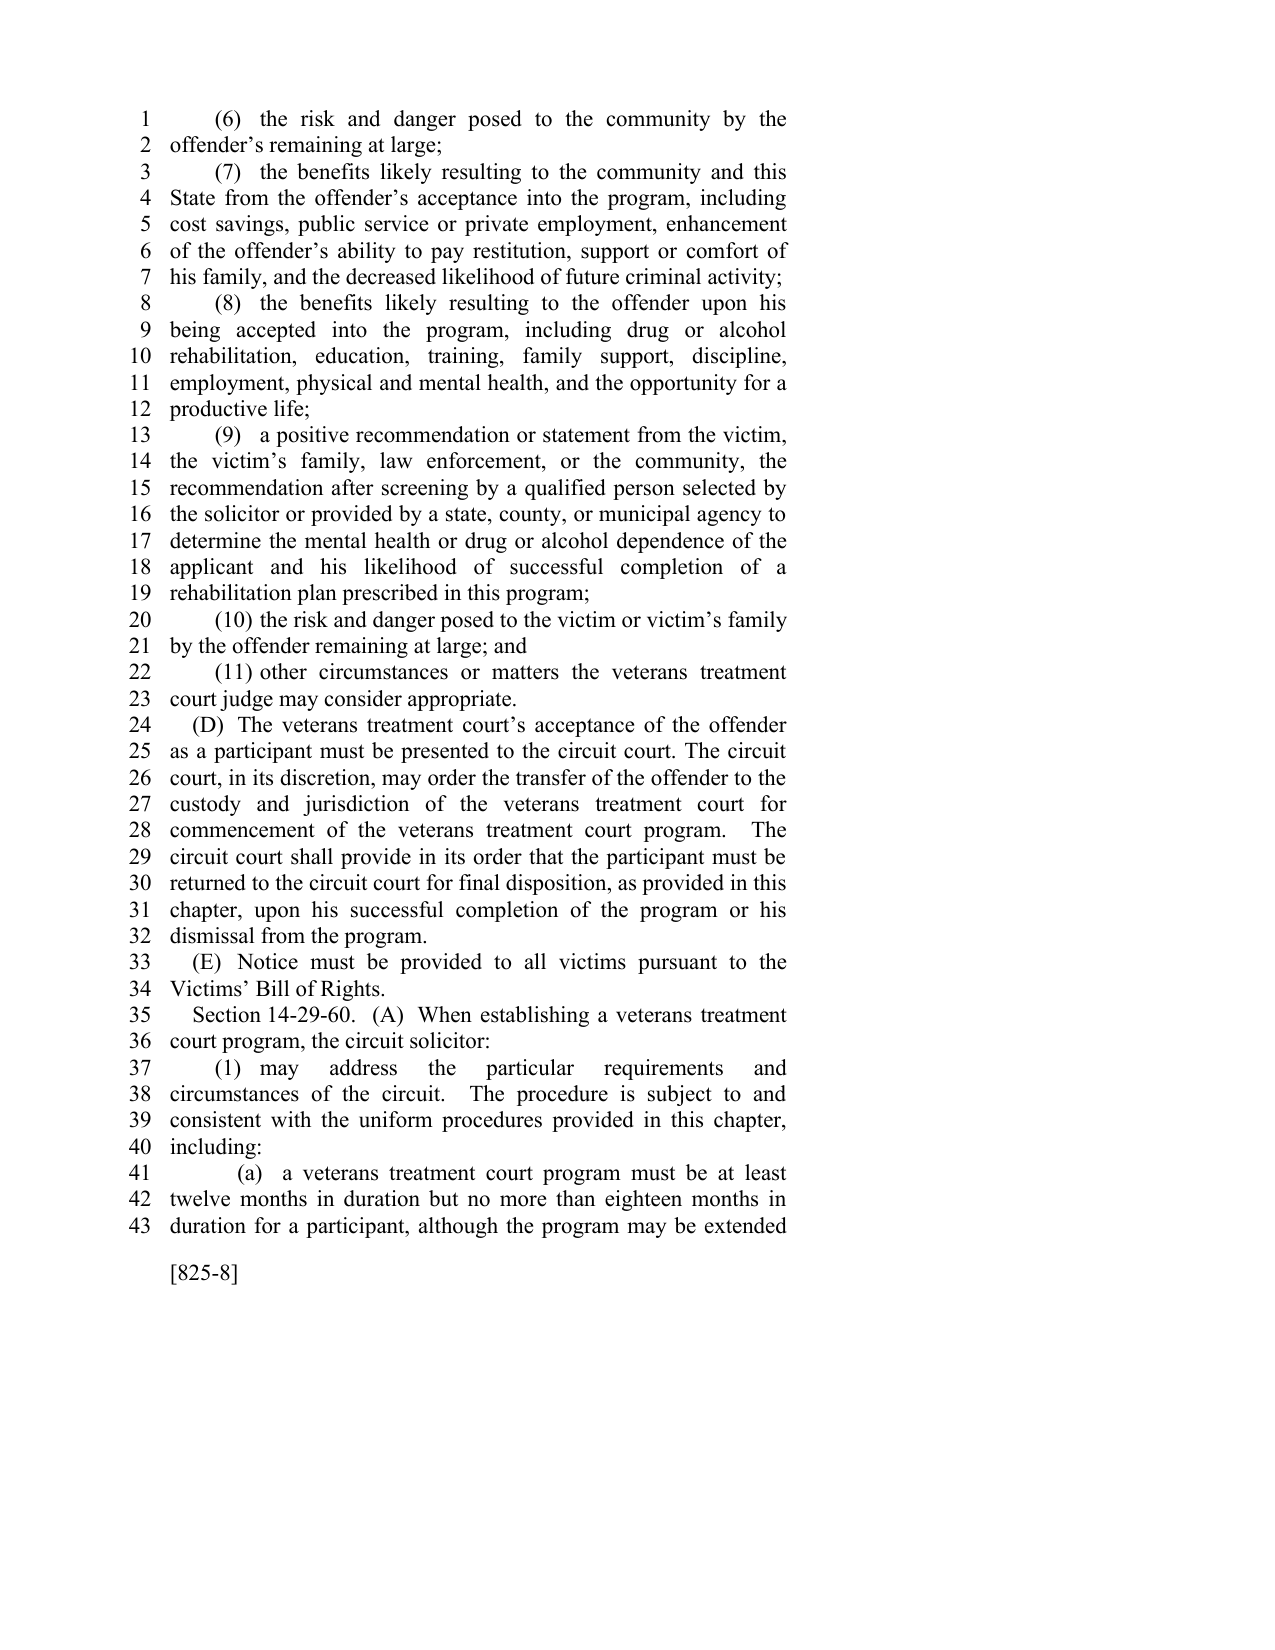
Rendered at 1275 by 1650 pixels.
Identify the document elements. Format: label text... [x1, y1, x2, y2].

text (8) the benefits likely resulting to the offender upon his being accepted into the program, including drug or alcohol rehabilitation, education, training, family support, discipline, employment, physical and mental health, and the opportunity for a productive life; [169, 289, 787, 421]
text (1) may address the particular requirements and circumstances of the circuit. The procedure is subject to and consistent with the uniform procedures provided in this chapter, including: [169, 1054, 787, 1159]
text (D) The veterans treatment court’s acceptance of the offender as a participant must be presented to the circuit court. The circuit court, in its discretion, may order the transfer of the offender to the custody and jurisdiction of the veterans treatment court for commencement of the veterans treatment court program. The circuit court shall provide in its order that the participant must be returned to the circuit court for final disposition, as provided in this chapter, upon his successful completion of the program or his dismissal from the program. [169, 711, 787, 948]
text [169, 1159, 787, 1238]
text (7) the benefits likely resulting to the community and this State from the offender’s acceptance into the program, including cost savings, public service or private employment, enhancement of the offender’s ability to pay restitution, support or comfort of his family, and the decreased likelihood of future criminal activity; [169, 158, 787, 289]
text (10) the risk and danger posed to the victim or victim’s family by the offender remaining at large; and [169, 606, 787, 658]
text (6) the risk and danger posed to the community by the offender’s remaining at large; [169, 105, 787, 158]
text (11) other circumstances or matters the veterans treatment court judge may consider appropriate. [169, 658, 787, 711]
text (9) a positive recommendation or statement from the victim, the victim’s family, law enforcement, or the community, the recommendation after screening by a qualified person selected by the solicitor or provided by a state, county, or municipal agency to determine the mental health or drug or alcohol dependence of the applicant and his likelihood of successful completion of a rehabilitation plan prescribed in this program; [169, 421, 787, 606]
text (E) Notice must be provided to all victims pursuant to the Victims’ Bill of Rights. [169, 948, 787, 1001]
text Section 14-29-60. (A) When establishing a veterans treatment court program, the circuit solicitor: [169, 1001, 787, 1054]
